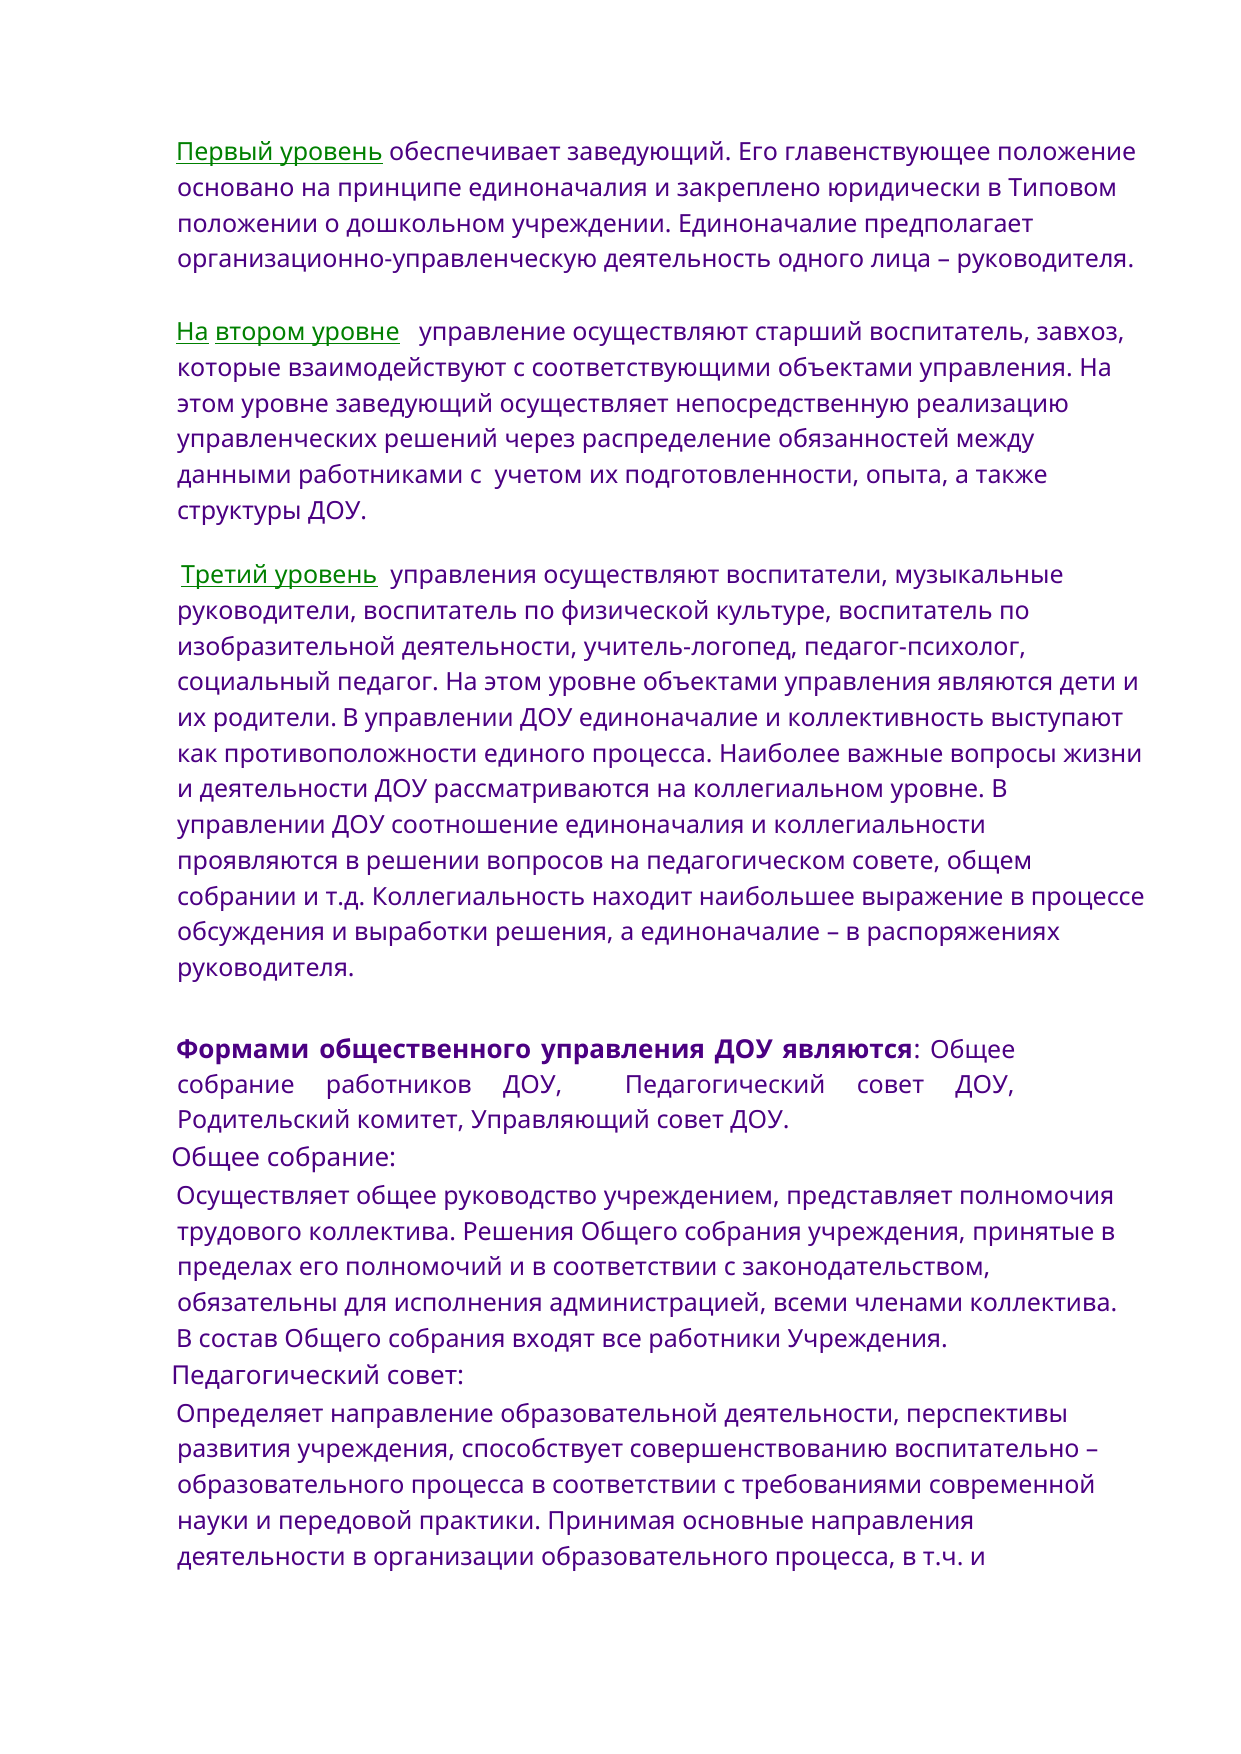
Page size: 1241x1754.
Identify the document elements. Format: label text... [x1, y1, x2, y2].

text Третий уровень управления осуществляют воспитатели, музыкальные руководители, воспитатель по физической культуре, воспитатель по изобразительной деятельности, учитель-логопед, педагог-психолог, социальный педагог. На этом уровне объектами управления являются дети и их родители. В управлении ДОУ единоначалие и коллективность выступают как противоположности единого процесса. Наиболее важные вопросы жизни и деятельности ДОУ рассматриваются на коллегиальном уровне. В управлении ДОУ соотношение единоначалия и коллегиальности проявляются в решении вопросов на педагогическом совете, общем собрании и т.д. Коллегиальность находит наибольшее выражение в процессе обсуждения и выработки решения, а единоначалие – в распоряжениях руководителя. [176, 557, 1150, 984]
text В состав Общего собрания входят все работники Учреждения. [176, 1321, 1150, 1355]
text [176, 1395, 1150, 1572]
text На втором уровне управление осуществляют старший воспитатель, завхоз, которые взаимодействуют с соответствующими объектами управления. На этом уровне заведующий осуществляет непосредственную реализацию управленческих решений через распределение обязанностей между данными работниками с учетом их подготовленности, опыта, а также структуры ДОУ. [176, 314, 1150, 526]
text Формами общественного управления ДОУ являются: Общее собрание работников ДОУ, Педагогический совет ДОУ, Родительский комитет, Управляющий совет ДОУ. [176, 1031, 1015, 1135]
text Общее собрание: [171, 1139, 1150, 1174]
text Осуществляет общее руководство учреждением, представляет полномочия трудового коллектива. Решения Общего собрания учреждения, принятые в пределах его полномочий и в соответствии с законодательством, обязательны для исполнения администрацией, всеми членами коллектива. [176, 1178, 1150, 1319]
text Педагогический совет: [171, 1357, 1150, 1392]
text Первый уровень обеспечивает заведующий. Его главенствующее положение основано на принципе единоначалия и закреплено юридически в Типовом положении о дошкольном учреждении. Единоначалие предполагает организационно-управленческую деятельность одного лица – руководителя. [176, 134, 1150, 275]
